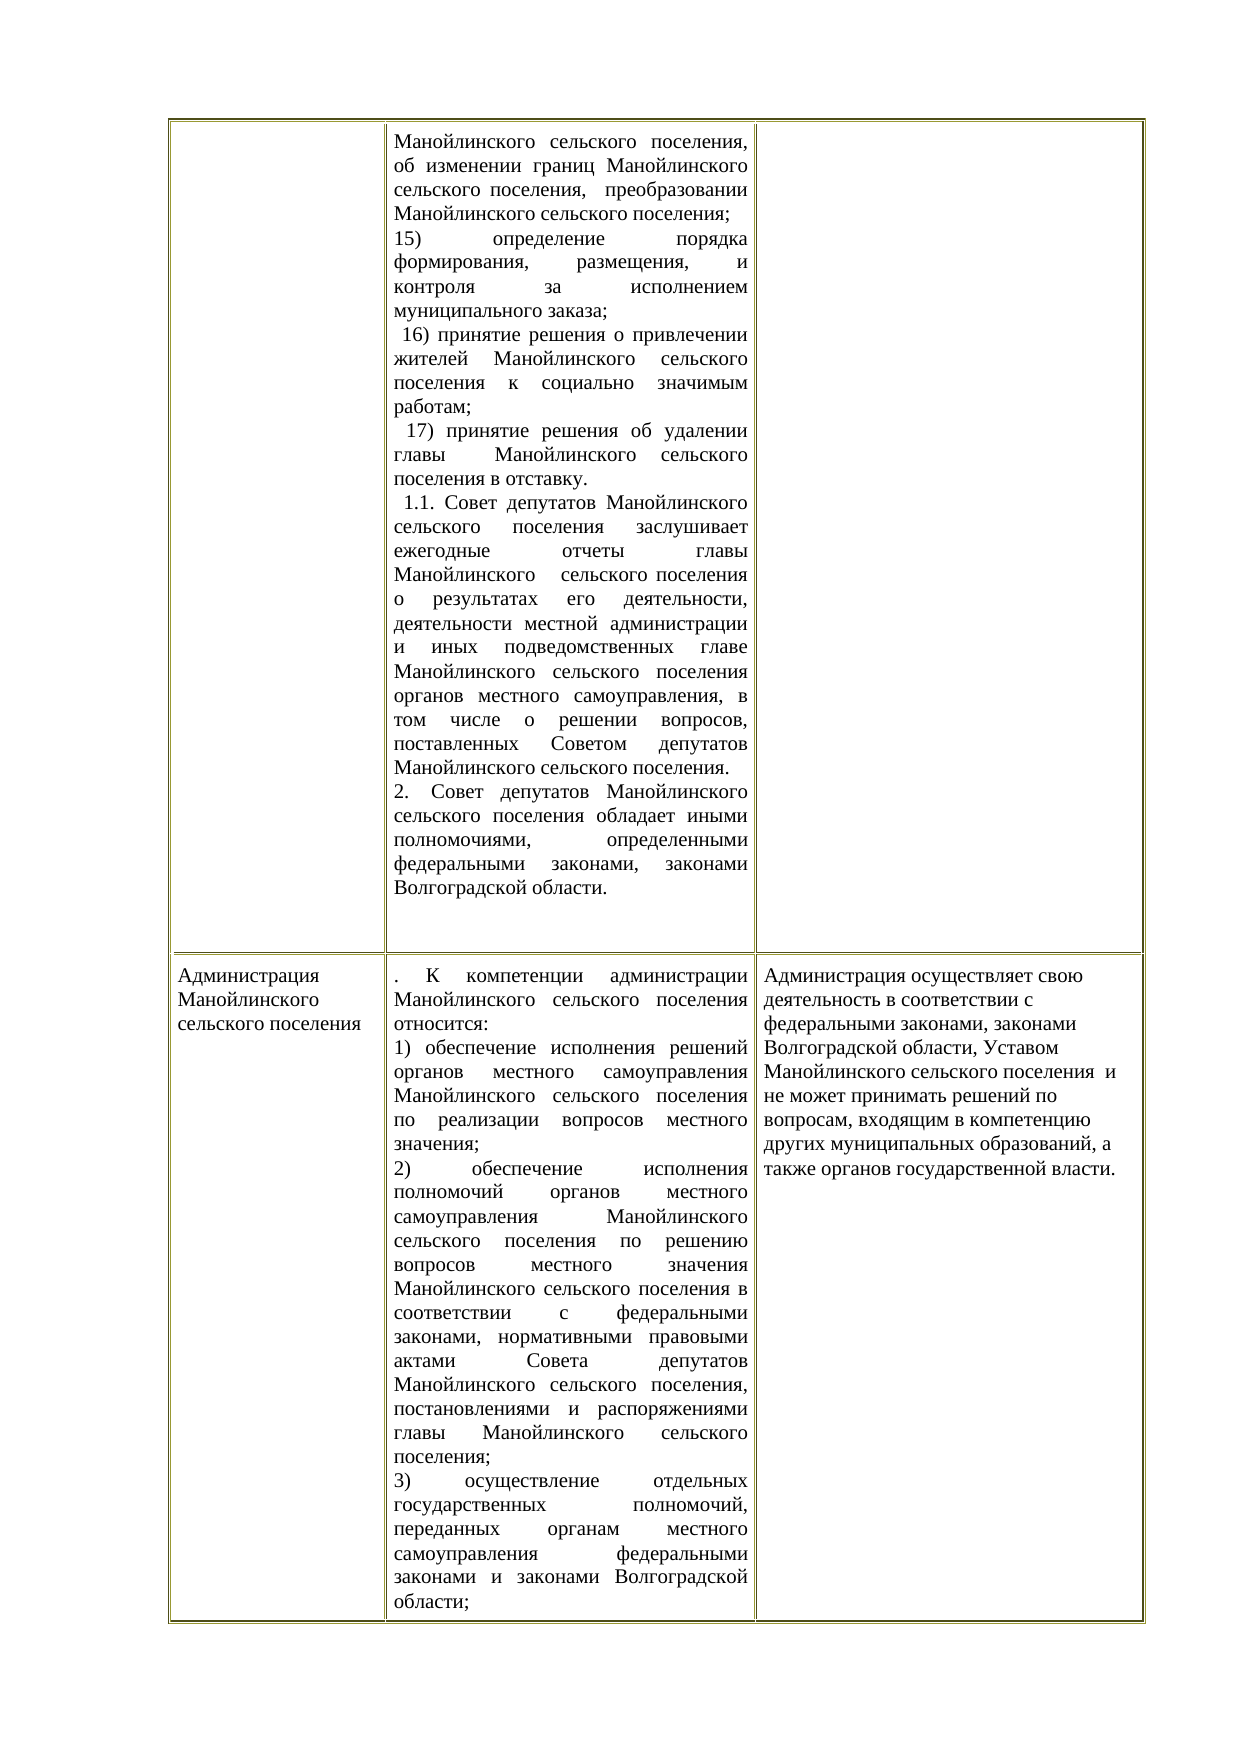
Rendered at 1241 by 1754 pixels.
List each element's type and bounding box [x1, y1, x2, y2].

table_cell [386, 122, 756, 952]
table_cell [171, 122, 386, 952]
table_cell [756, 122, 1142, 952]
table_cell [756, 952, 1144, 1620]
table_cell [169, 952, 386, 1620]
table_cell [386, 955, 756, 1620]
